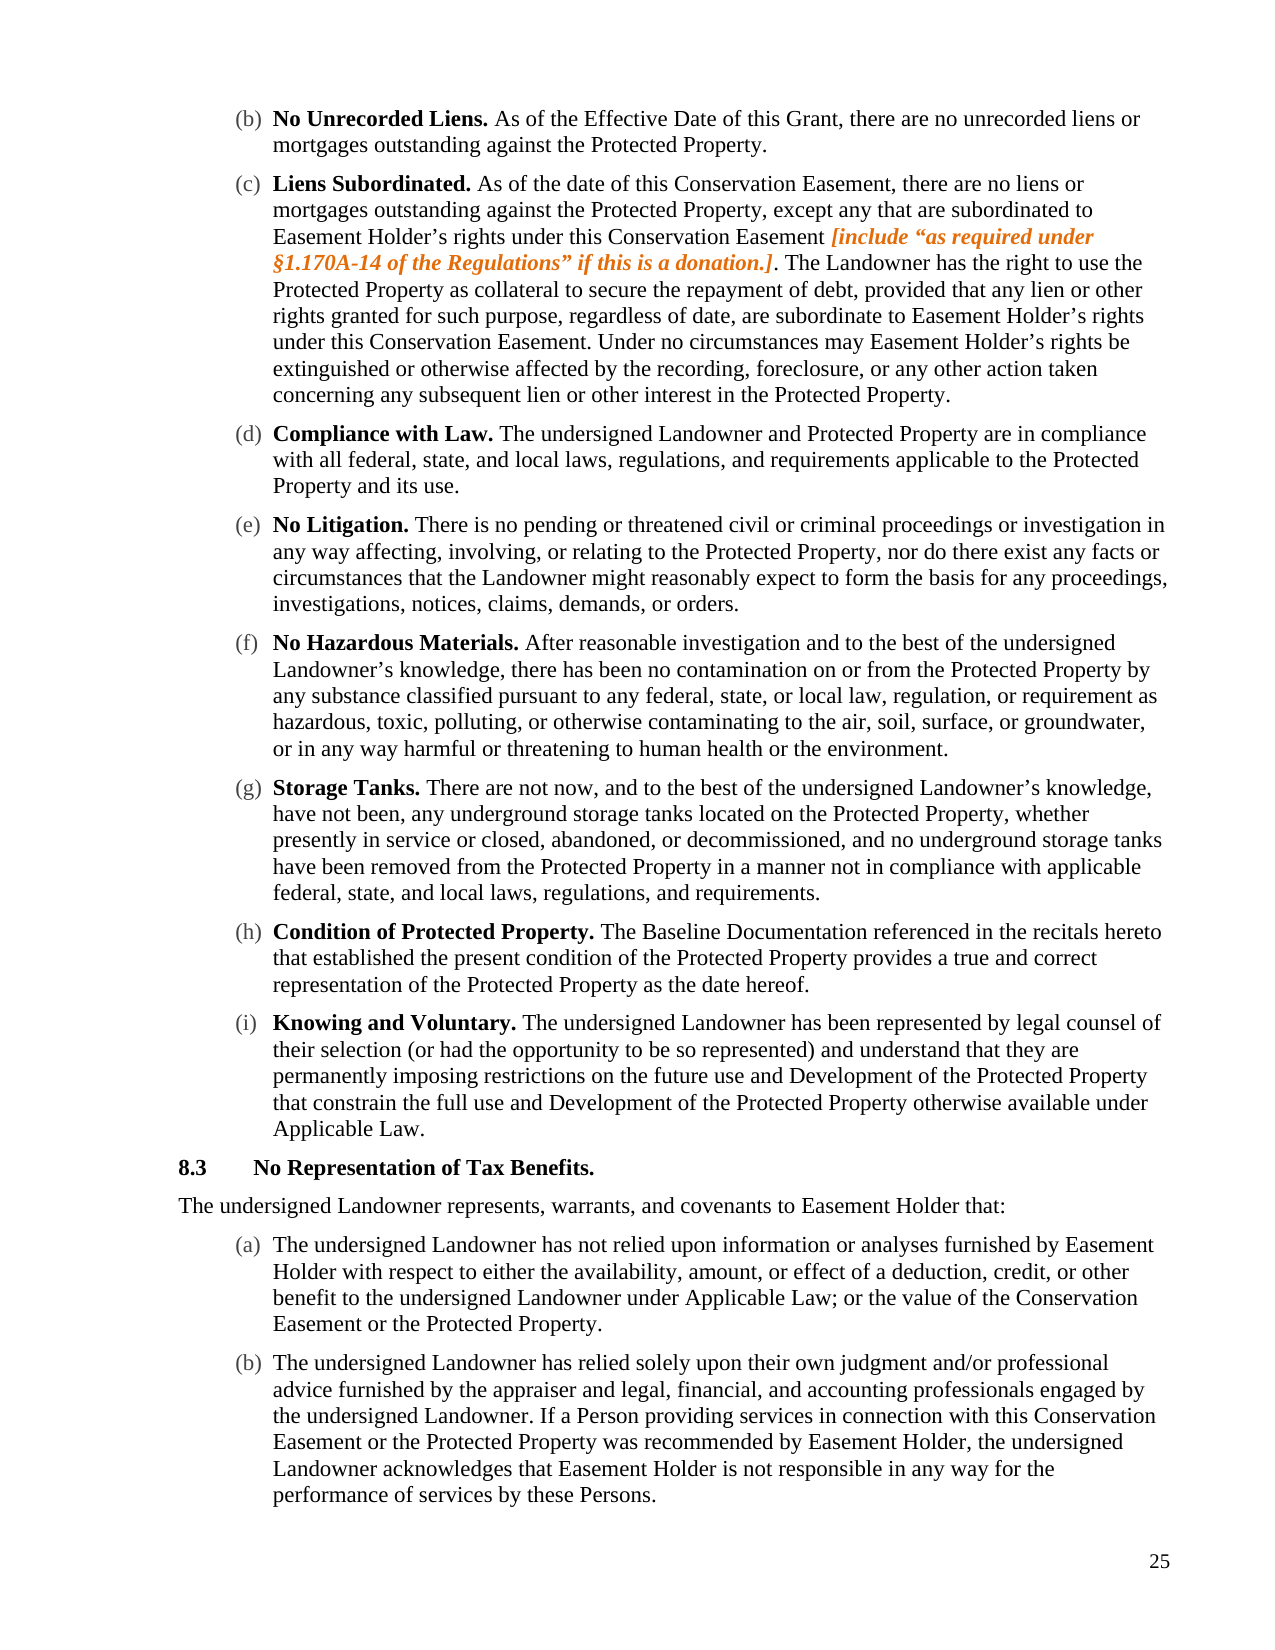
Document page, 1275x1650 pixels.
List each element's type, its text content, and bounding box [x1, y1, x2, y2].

subtitle No Hazardous Materials. After reasonable investigation and to the best of the undersigned Landowner’s knowledge, there has been no contamination on or from the Protected Property by any substance classified pursuant to any federal, state, or local law, regulation, or requirement as hazardous, toxic, polluting, or otherwise contaminating to the air, soil, surface, or groundwater, or in any way harmful or threatening to human health or the environment. [235, 629, 1170, 761]
subtitle Liens Subordinated. As of the date of this Conservation Easement, there are no liens or mortgages outstanding against the Protected Property, except any that are subordinated to Easement Holder’s rights under this Conservation Easement [include “as required under §1.170A-14 of the Regulations” if this is a donation.]. The Landowner has the right to use the Protected Property as collateral to secure the repayment of debt, provided that any lien or other rights granted for such purpose, regardless of date, are subordinate to Easement Holder’s rights under this Conservation Easement. Under no circumstances may Easement Holder’s rights be extinguished or otherwise affected by the recording, foreclosure, or any other action taken concerning any subsequent lien or other interest in the Protected Property. [235, 170, 1170, 407]
subtitle The undersigned Landowner has relied solely upon their own judgment and/or professional advice furnished by the appraiser and legal, financial, and accounting professionals engaged by the undersigned Landowner. If a Person providing services in connection with this Conservation Easement or the Protected Property was recommended by Easement Holder, the undersigned Landowner acknowledges that Easement Holder is not responsible in any way for the performance of services by these Persons. [235, 1349, 1170, 1507]
subtitle Storage Tanks. There are not now, and to the best of the undersigned Landowner’s knowledge, have not been, any underground storage tanks located on the Protected Property, whether presently in service or closed, abandoned, or decommissioned, and no underground storage tanks have been removed from the Protected Property in a manner not in compliance with applicable federal, state, and local laws, regulations, and requirements. [235, 774, 1170, 905]
subtitle Compliance with Law. The undersigned Landowner and Protected Property are in compliance with all federal, state, and local laws, regulations, and requirements applicable to the Protected Property and its use. [235, 420, 1170, 499]
subtitle No Unrecorded Liens. As of the Effective Date of this Grant, there are no unrecorded liens or mortgages outstanding against the Protected Property. [235, 105, 1170, 158]
subtitle No Representation of Tax Benefits. [178, 1154, 1170, 1180]
subtitle The undersigned Landowner has not relied upon information or analyses furnished by Easement Holder with respect to either the availability, amount, or effect of a deduction, credit, or other benefit to the undersigned Landowner under Applicable Law; or the value of the Conservation Easement or the Protected Property. [235, 1231, 1170, 1337]
subtitle The undersigned Landowner represents, warrants, and covenants to Easement Holder that: [178, 1193, 1170, 1219]
subtitle Knowing and Voluntary. The undersigned Landowner has been represented by legal counsel of their selection (or had the opportunity to be so represented) and understand that they are permanently imposing restrictions on the future use and Development of the Protected Property that constrain the full use and Development of the Protected Property otherwise available under Applicable Law. [235, 1009, 1170, 1141]
subtitle Condition of Protected Property. The Baseline Documentation referenced in the recitals hereto that established the present condition of the Protected Property provides a true and correct representation of the Protected Property as the date hereof. [235, 918, 1170, 997]
subtitle No Litigation. There is no pending or threatened civil or criminal proceedings or investigation in any way affecting, involving, or relating to the Protected Property, nor do there exist any facts or circumstances that the Landowner might reasonably expect to form the basis for any proceedings, investigations, notices, claims, demands, or orders. [235, 511, 1170, 617]
